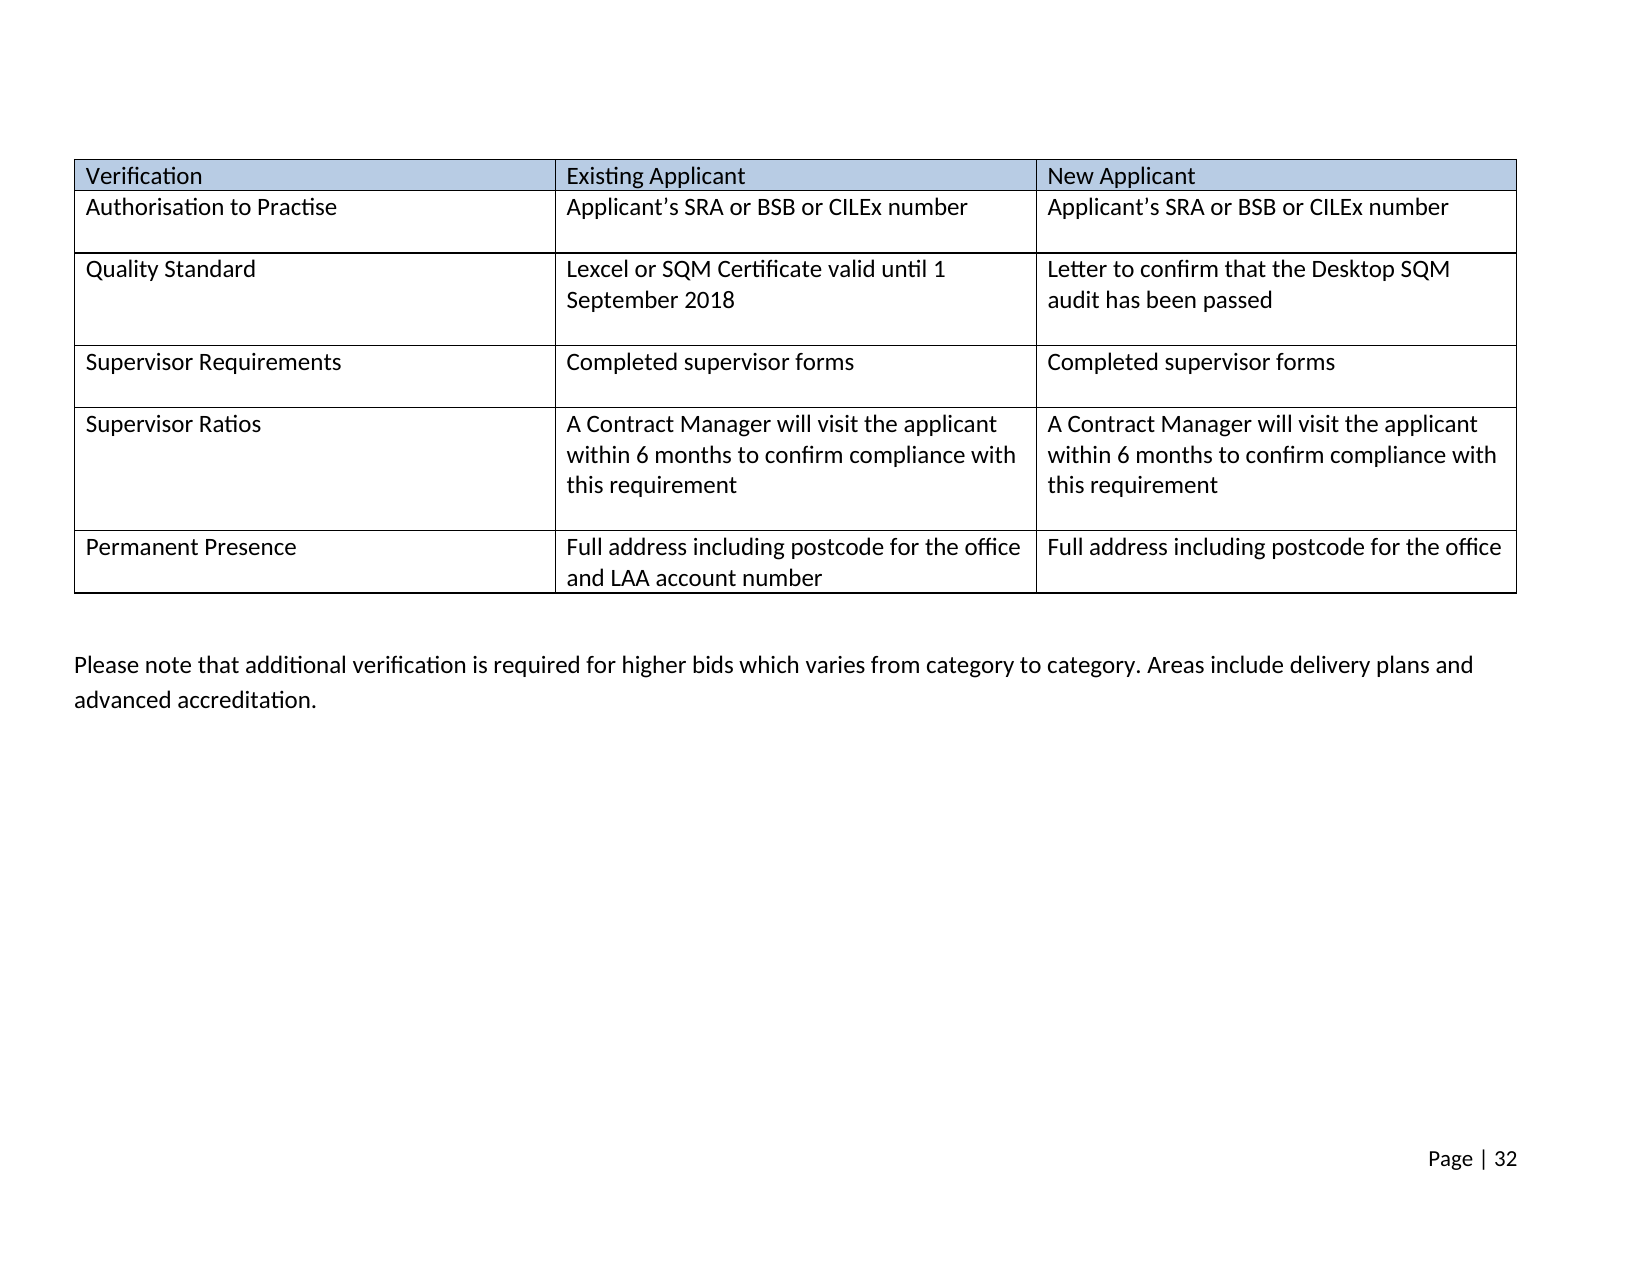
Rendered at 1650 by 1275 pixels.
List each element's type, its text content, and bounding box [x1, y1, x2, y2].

table_cell Supervisor Requirements [75, 346, 555, 407]
table_cell Supervisor Ratios [75, 408, 555, 530]
table_cell Applicant’s SRA or BSB or CILEx number [1037, 191, 1516, 252]
table_cell Letter to confirm that the Desktop SQM audit has been passed [1037, 254, 1516, 345]
table_cell Completed supervisor forms [556, 346, 1036, 407]
table_header New Applicant [1037, 160, 1516, 190]
table_header Existing Applicant [556, 160, 1036, 190]
table_cell Lexcel or SQM Certificate valid until 1 September 2018 [556, 254, 1036, 345]
table_cell Quality Standard [75, 254, 555, 345]
text Please note that additional verification is required for higher bids which varies from category to category. Areas include delivery plans and advanced accreditation. [74, 649, 1517, 715]
table_cell Applicant’s SRA or BSB or CILEx number [556, 191, 1036, 252]
table_cell A Contract Manager will visit the applicant within 6 months to confirm compliance with this requirement [556, 408, 1036, 530]
table_cell Full address including postcode for the office [1037, 531, 1516, 592]
table_cell A Contract Manager will visit the applicant within 6 months to confirm compliance with this requirement [1037, 408, 1516, 530]
table_cell Completed supervisor forms [1037, 346, 1516, 407]
table_cell Full address including postcode for the office and LAA account number [556, 531, 1036, 592]
table_cell Permanent Presence [75, 531, 555, 592]
table_header Verification [75, 160, 555, 190]
table_cell Authorisation to Practise [75, 191, 555, 252]
